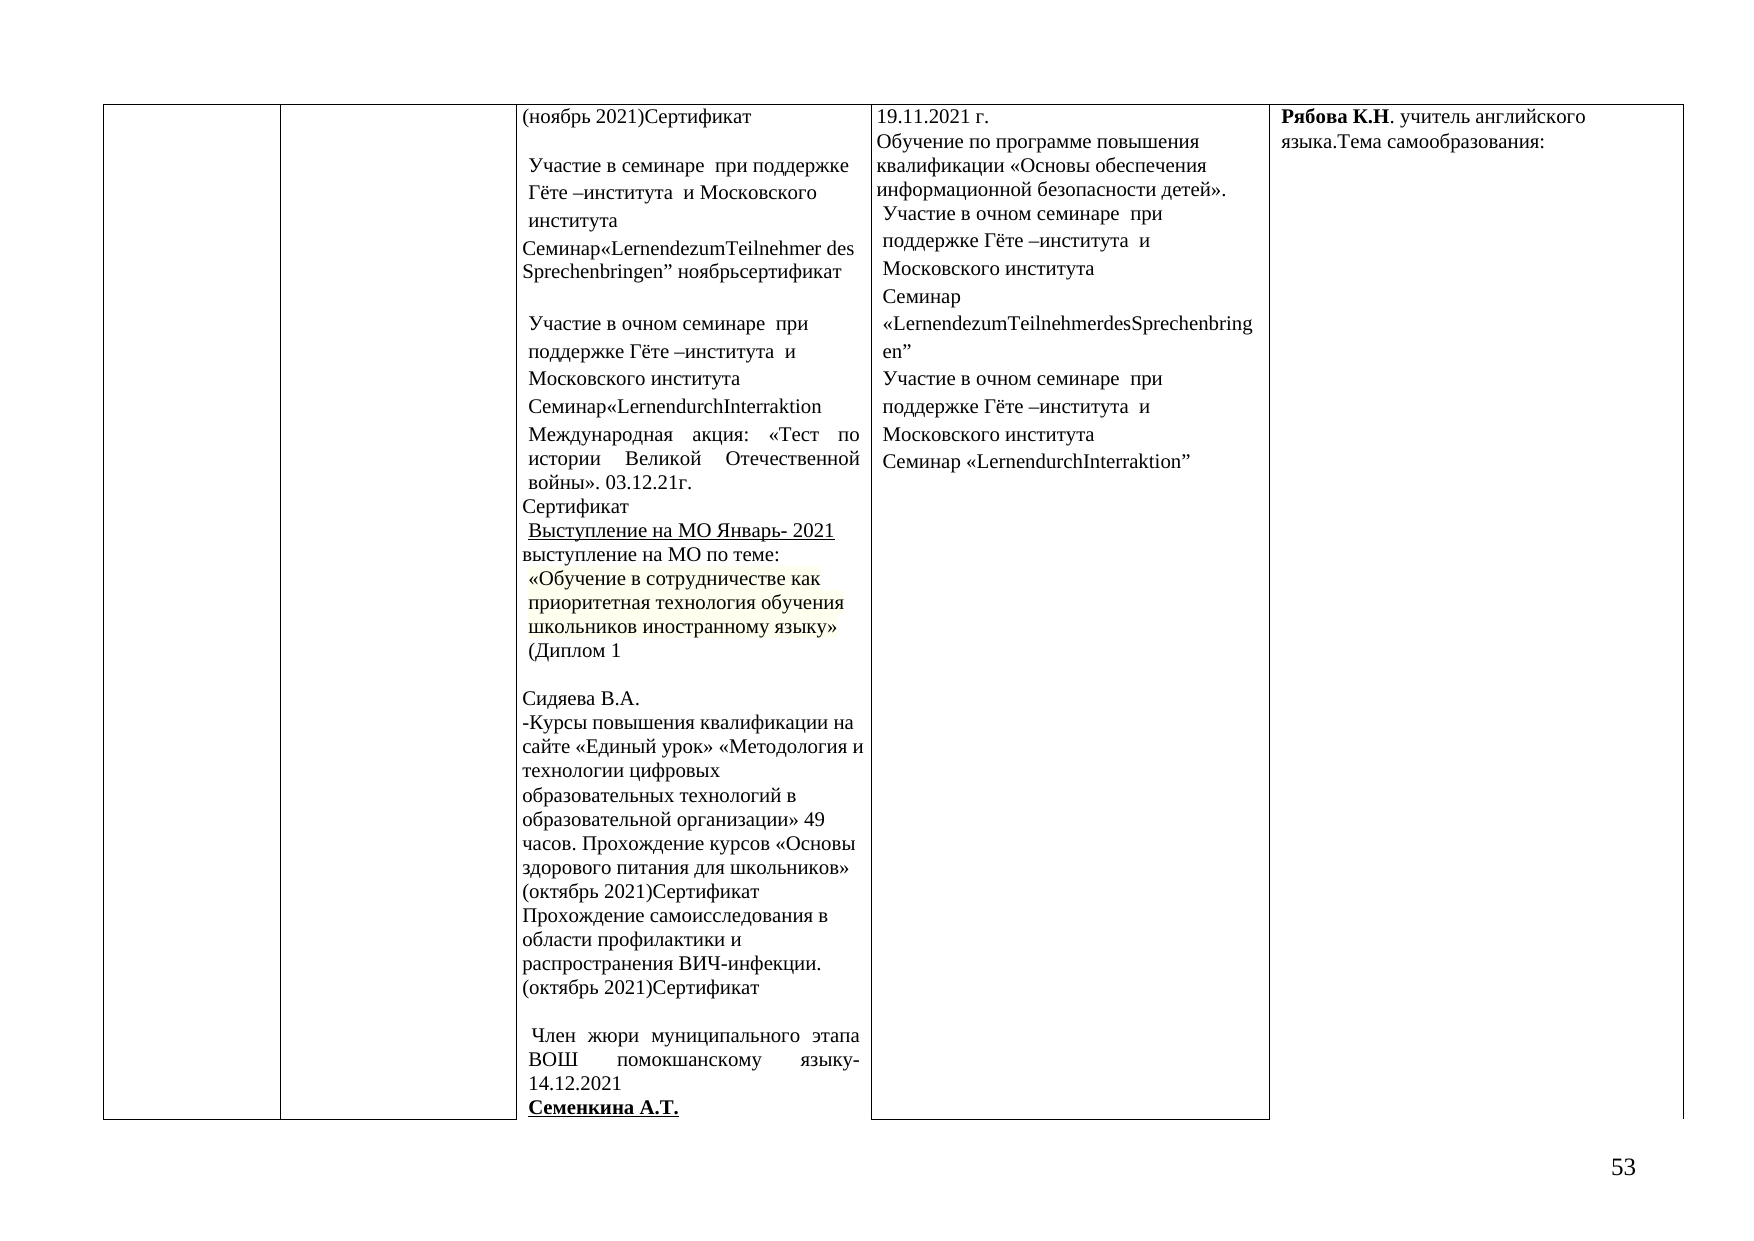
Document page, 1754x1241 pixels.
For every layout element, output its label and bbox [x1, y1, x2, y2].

table_cell [1270, 105, 1683, 1119]
table_cell [104, 105, 280, 1119]
table_cell [517, 105, 871, 1119]
table_cell [872, 105, 1269, 1119]
table_cell [281, 105, 516, 1119]
